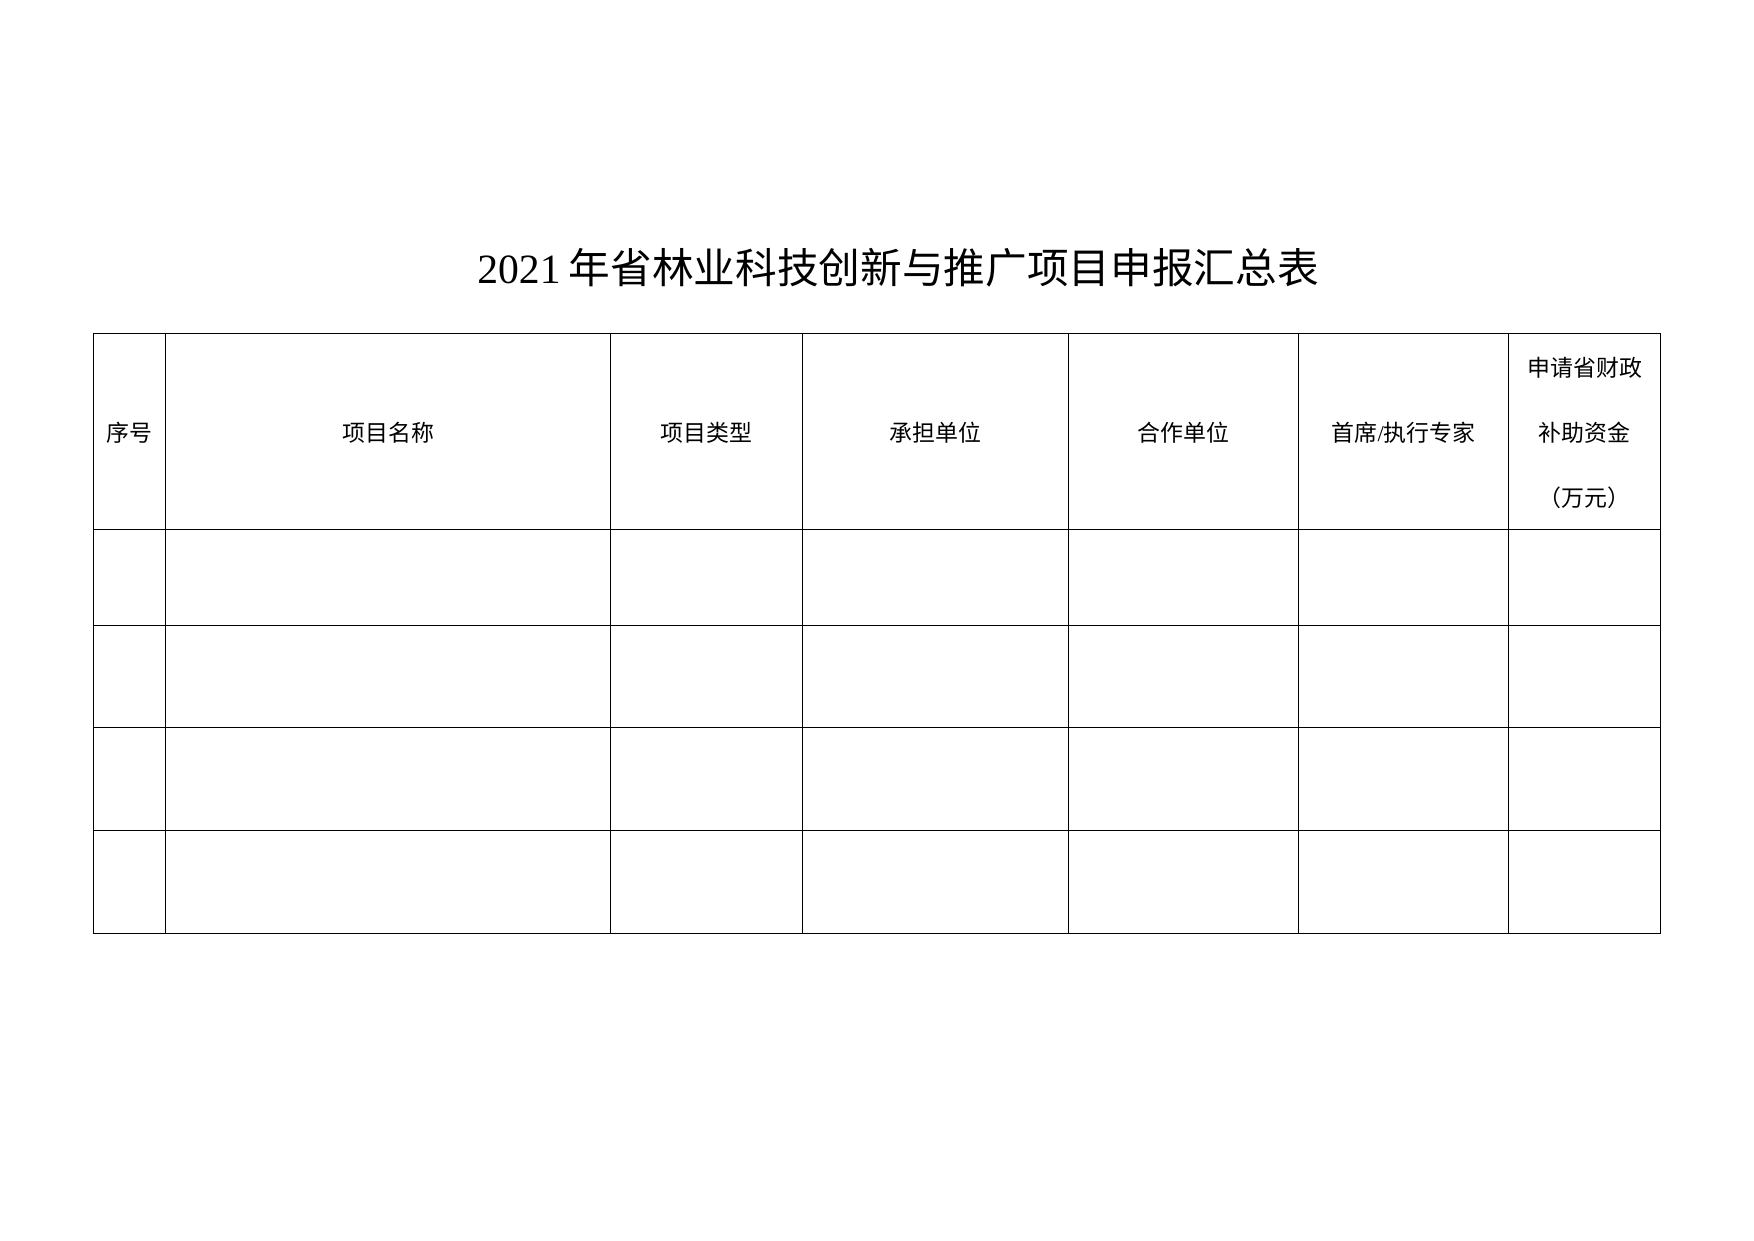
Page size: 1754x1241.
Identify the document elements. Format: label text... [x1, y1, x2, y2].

table_cell [1069, 626, 1298, 727]
table_cell [803, 831, 1068, 933]
table_cell [611, 530, 802, 625]
table_cell [1509, 728, 1660, 830]
table_cell [803, 728, 1068, 830]
table_cell [611, 728, 802, 830]
table_cell 申请省财政补助资金 （万元） [1509, 334, 1660, 529]
table_cell [166, 831, 610, 933]
table_cell [94, 530, 165, 625]
table_cell 承担单位 [803, 334, 1068, 529]
table_cell 序号 [94, 334, 165, 529]
table_cell 项目类型 [611, 334, 802, 529]
table_cell [166, 530, 610, 625]
table_cell [1069, 530, 1298, 625]
table_header 2021年省林业科技创新与推广项目申报汇总表 [93, 198, 1661, 333]
table_cell [611, 626, 802, 727]
table_cell [1299, 728, 1508, 830]
table_cell [1299, 530, 1508, 625]
table_cell [166, 626, 610, 727]
table_cell [94, 831, 165, 933]
table_cell [1069, 831, 1298, 933]
table_cell [1509, 831, 1660, 933]
table_cell [611, 831, 802, 933]
table_cell [1299, 626, 1508, 727]
table_cell [803, 626, 1068, 727]
table_cell 项目名称 [166, 334, 610, 529]
table_cell 合作单位 [1069, 334, 1298, 529]
table_cell [166, 728, 610, 830]
table_cell [1299, 831, 1508, 933]
table_cell [1069, 728, 1298, 830]
table_cell [803, 530, 1068, 625]
table_cell [1509, 626, 1660, 727]
table_cell [94, 728, 165, 830]
table_cell [1509, 530, 1660, 625]
table_cell 首席/执行专家 [1299, 334, 1508, 529]
table_cell [94, 626, 165, 727]
